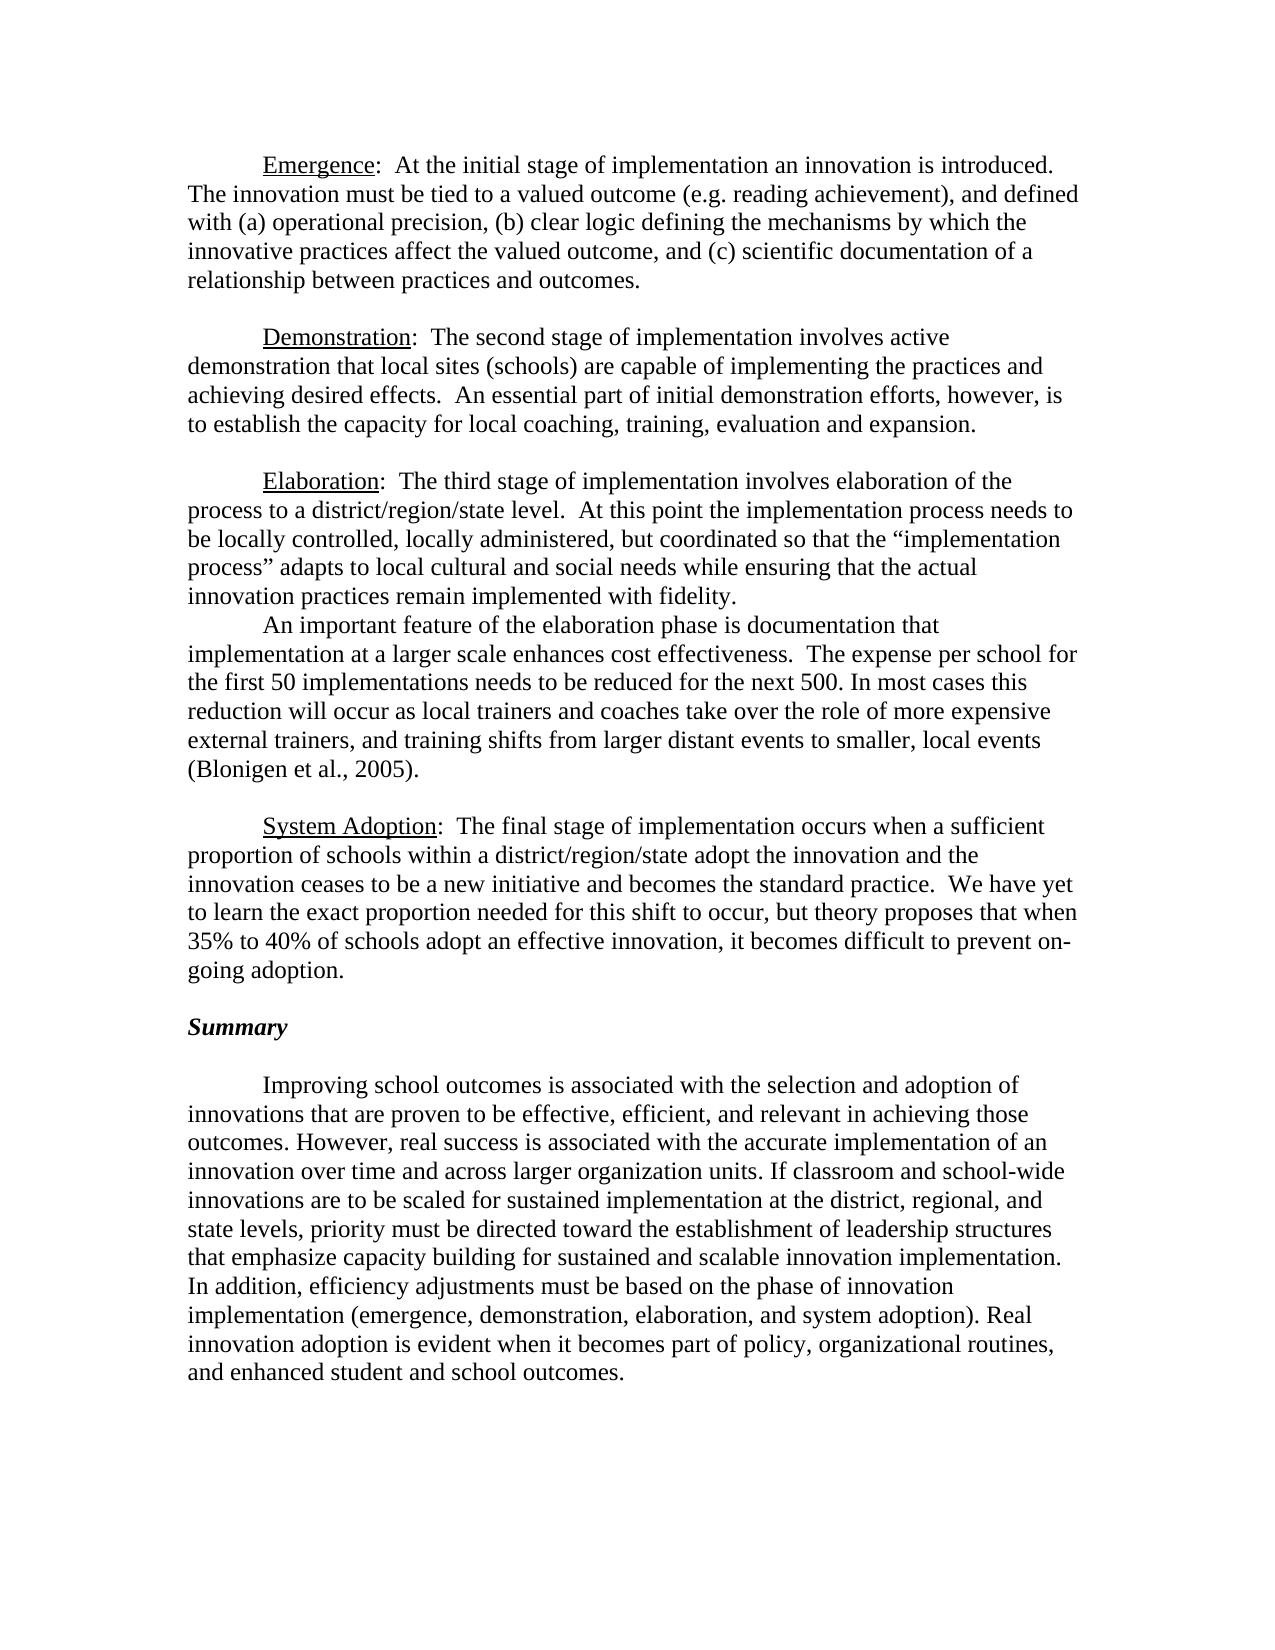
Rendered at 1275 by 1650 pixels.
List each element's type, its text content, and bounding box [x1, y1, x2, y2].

text Improving school outcomes is associated with the selection and adoption of innovations that are proven to be effective, efficient, and relevant in achieving those outcomes. However, real success is associated with the accurate implementation of an innovation over time and across larger organization units. If classroom and school-wide innovations are to be scaled for sustained implementation at the district, regional, and state levels, priority must be directed toward the establishment of leadership structures that emphasize capacity building for sustained and scalable innovation implementation. In addition, efficiency adjustments must be based on the phase of innovation implementation (emergence, demonstration, elaboration, and system adoption). Real innovation adoption is evident when it becomes part of policy, organizational routines, and enhanced student and school outcomes. [187, 1070, 1087, 1386]
text An important feature of the elaboration phase is documentation that implementation at a larger scale enhances cost effectiveness. The expense per school for the first 50 implementations needs to be reduced for the next 500. In most cases this reduction will occur as local trainers and coaches take over the role of more expensive external trainers, and training shifts from larger distant events to smaller, local events (Blonigen et al., 2005). [187, 610, 1087, 782]
text System Adoption: The final stage of implementation occurs when a sufficient proportion of schools within a district/region/state adopt the innovation and the innovation ceases to be a new initiative and becomes the standard practice. We have yet to learn the exact proportion needed for this shift to occur, but theory proposes that when 35% to 40% of schools adopt an effective innovation, it becomes difficult to prevent on-going adoption. [187, 811, 1087, 984]
text Demonstration: The second stage of implementation involves active demonstration that local sites (schools) are capable of implementing the practices and achieving desired effects. An essential part of initial demonstration efforts, however, is to establish the capacity for local coaching, training, evaluation and expansion. [187, 322, 1087, 437]
text Elaboration: The third stage of implementation involves elaboration of the process to a district/region/state level. At this point the implementation process needs to be locally controlled, locally administered, but coordinated so that the “implementation process” adapts to local cultural and social needs while ensuring that the actual innovation practices remain implemented with fidelity. [187, 466, 1087, 610]
text Summary [187, 1012, 1087, 1041]
text Emergence: At the initial stage of implementation an innovation is introduced. The innovation must be tied to a valued outcome (e.g. reading achievement), and defined with (a) operational precision, (b) clear logic defining the mechanisms by which the innovative practices affect the valued outcome, and (c) scientific documentation of a relationship between practices and outcomes. [187, 150, 1087, 294]
